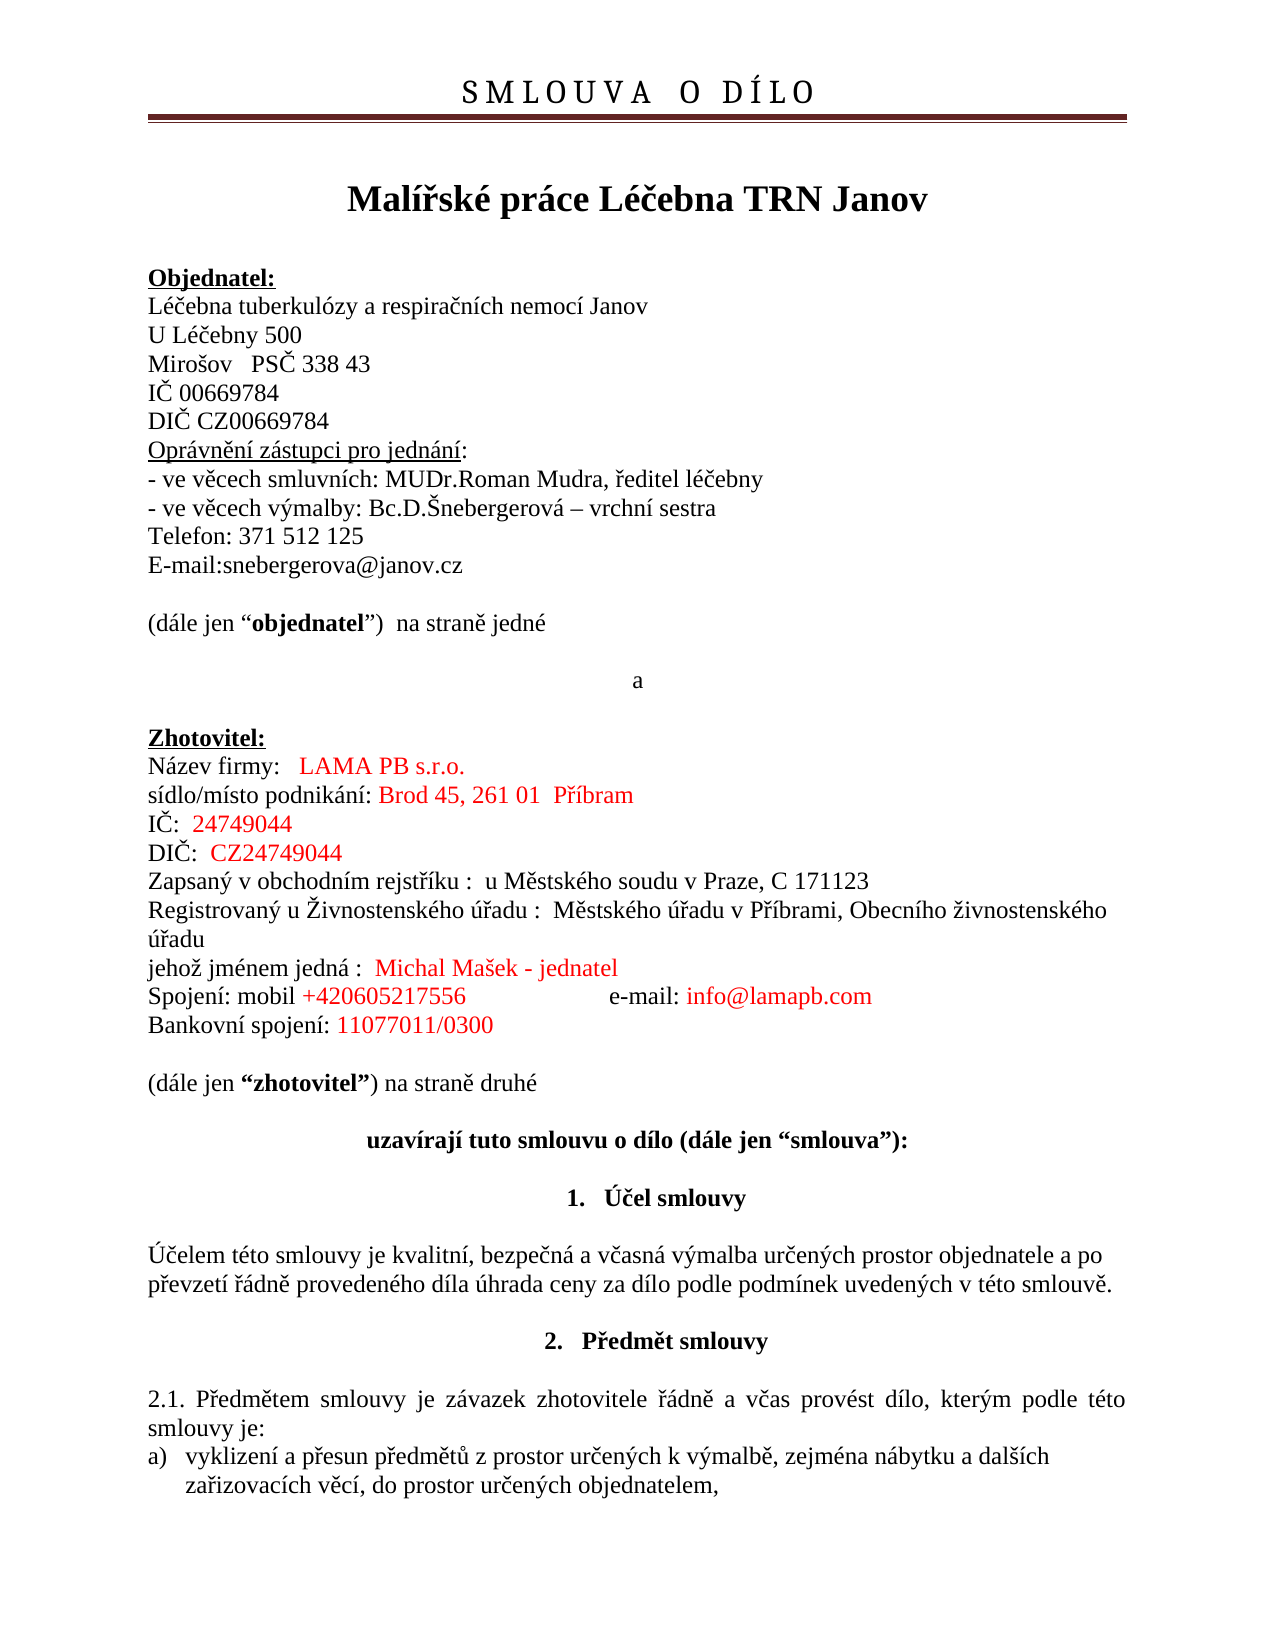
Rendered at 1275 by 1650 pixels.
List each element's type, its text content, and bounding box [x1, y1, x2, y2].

text jehož jménem jedná : Michal Mašek - jednatel [148, 953, 1127, 981]
text (dále jen “objednatel”) na straně jedné [148, 608, 1127, 636]
text IČ 00669784 [148, 378, 1127, 406]
text Název firmy: LAMA PB s.r.o. [148, 751, 1127, 780]
text Registrovaný u Živnostenského úřadu : Městského úřadu v Příbrami, Obecního živnostenského úřadu [148, 895, 1127, 953]
text Objednatel: [148, 263, 1127, 291]
text Zapsaný v obchodním rejstříku : u Městského soudu v Praze, C 171123 [148, 866, 1127, 895]
text Mirošov PSČ 338 43 [148, 349, 1127, 378]
text sídlo/místo podnikání: Brod 45, 261 01 Příbram [148, 780, 1127, 809]
text Bankovní spojení: 11077011/0300 [148, 1010, 1127, 1039]
text DIČ: CZ24749044 [148, 838, 1127, 866]
text (dále jen “zhotovitel”) na straně druhé [148, 1068, 1127, 1096]
text Zhotovitel: [148, 723, 1127, 751]
text a [148, 665, 1127, 694]
text Oprávnění zástupci pro jednání: [148, 435, 1127, 464]
text Účelem této smlouvy je kvalitní, bezpečná a včasná výmalba určených prostor objednatele a po převzetí řádně provedeného díla úhrada ceny za dílo podle podmínek uvedených v této smlouvě. [148, 1240, 1127, 1298]
text E-mail:snebergerova@janov.cz [148, 550, 1127, 579]
text U Léčebny 500 [148, 320, 1127, 349]
list Účel smlouvy [185, 1183, 1127, 1211]
text DIČ CZ00669784 [148, 406, 1127, 435]
subtitle Předmět smlouvy [185, 1326, 1127, 1355]
text - ve věcech smluvních: MUDr.Roman Mudra, ředitel léčebny [148, 464, 1127, 493]
list vyklizení a přesun předmětů z prostor určených k výmalbě, zejména nábytku a dalších zařizovacích věcí, do prostor určených objednatelem, [148, 1441, 1127, 1499]
text IČ: 24749044 [148, 809, 1127, 838]
text Spojení: mobil +420605217556 e-mail: info@lamapb.com [148, 981, 1127, 1010]
text uzavírají tuto smlouvu o dílo (dále jen “smlouva”): [148, 1125, 1127, 1154]
text - ve věcech výmalby: Bc.D.Šnebergerová – vrchní sestra [148, 493, 1127, 521]
text Malířské práce Léčebna TRN Janov [148, 176, 1127, 219]
text Telefon: 371 512 125 [148, 521, 1127, 550]
text Léčebna tuberkulózy a respiračních nemocí Janov [148, 291, 1127, 320]
text 2.1. Předmětem smlouvy je závazek zhotovitele řádně a včas provést dílo, kterým podle této smlouvy je: [148, 1384, 1127, 1441]
